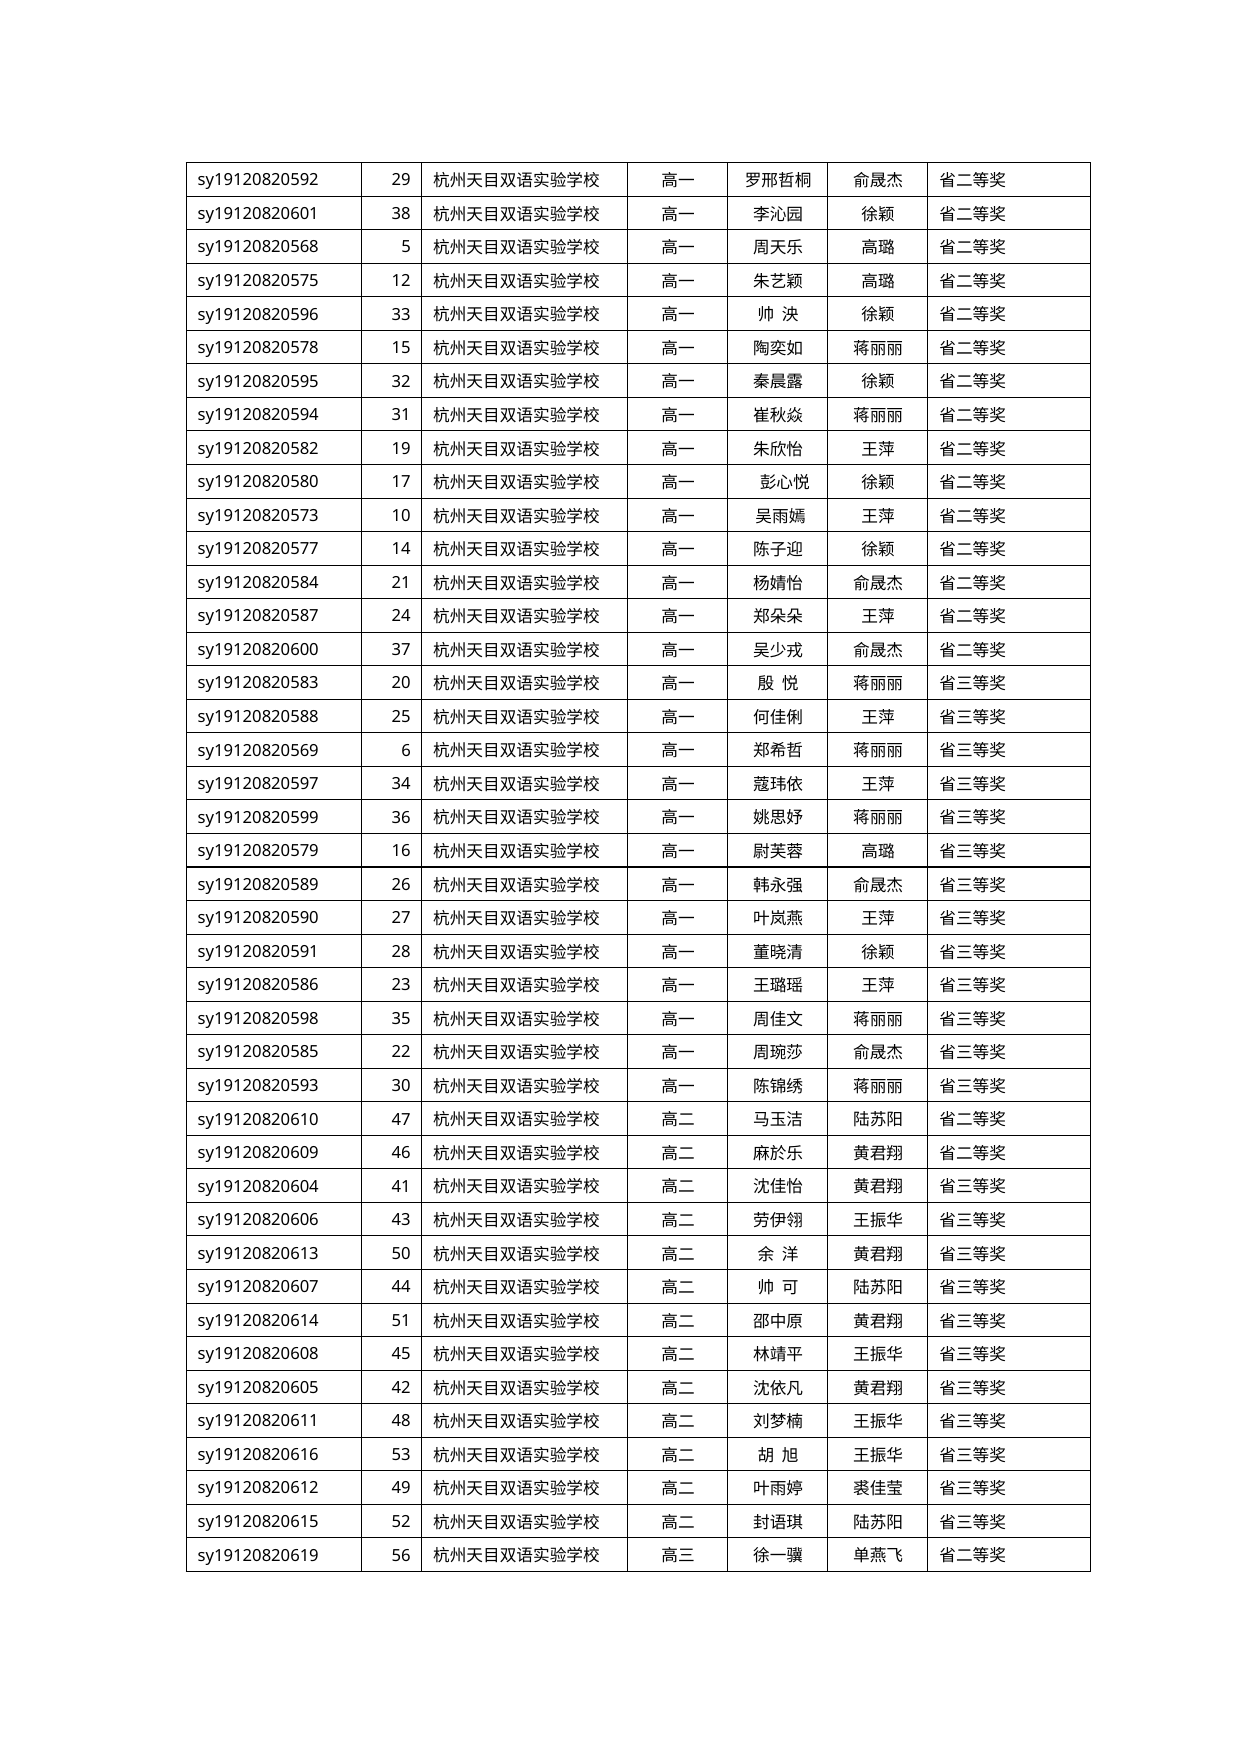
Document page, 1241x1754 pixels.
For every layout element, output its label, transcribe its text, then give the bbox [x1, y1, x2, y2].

table_cell 杭州天目双语实验学校 [422, 1304, 627, 1336]
table_cell 杭州天目双语实验学校 [422, 868, 627, 900]
table_cell 高一 [628, 163, 727, 196]
table_cell 省二等奖 [928, 465, 1090, 497]
table_cell 高一 [628, 868, 727, 900]
table_cell 王萍 [828, 968, 927, 1001]
table_cell 高一 [628, 297, 727, 330]
table_cell 叶岚燕 [728, 901, 827, 933]
table_cell 刘梦楠 [728, 1404, 827, 1437]
table_cell 徐颖 [828, 297, 927, 330]
table_cell 省三等奖 [928, 733, 1090, 766]
table_cell 杭州天目双语实验学校 [422, 1002, 627, 1034]
table_cell 杭州天目双语实验学校 [422, 1035, 627, 1068]
table_cell 杭州天目双语实验学校 [422, 935, 627, 967]
table_cell 杭州天目双语实验学校 [422, 465, 627, 497]
table_cell 高一 [628, 1069, 727, 1101]
table_cell 省三等奖 [928, 1337, 1090, 1369]
table_cell 胡 旭 [728, 1438, 827, 1470]
table_cell 吴少戎 [728, 633, 827, 665]
table_cell 省二等奖 [928, 633, 1090, 665]
table_cell 47 [362, 1102, 421, 1135]
table_cell 高二 [628, 1337, 727, 1369]
table_cell 省二等奖 [928, 331, 1090, 363]
table_cell 杭州天目双语实验学校 [422, 1203, 627, 1235]
table_cell 32 [362, 364, 421, 397]
table_cell 陶奕如 [728, 331, 827, 363]
table_cell sy19120820573 [187, 499, 361, 531]
table_cell 杭州天目双语实验学校 [422, 1102, 627, 1135]
table_cell sy19120820596 [187, 297, 361, 330]
table_cell sy19120820611 [187, 1404, 361, 1437]
table_cell sy19120820615 [187, 1505, 361, 1537]
table_cell 28 [362, 935, 421, 967]
table_cell 单燕飞 [828, 1538, 927, 1571]
table_cell 杭州天目双语实验学校 [422, 1136, 627, 1168]
table_cell sy19120820609 [187, 1136, 361, 1168]
table_cell 蔻玮依 [728, 767, 827, 799]
table_cell 沈佳怡 [728, 1169, 827, 1202]
table_cell 省二等奖 [928, 532, 1090, 564]
table_cell 14 [362, 532, 421, 564]
table_cell 徐颖 [828, 532, 927, 564]
table_cell 杭州天目双语实验学校 [422, 1471, 627, 1504]
table_cell 高一 [628, 197, 727, 229]
table_cell 杭州天目双语实验学校 [422, 733, 627, 766]
table_cell 高一 [628, 633, 727, 665]
table_cell 38 [362, 197, 421, 229]
table_cell 杭州天目双语实验学校 [422, 1236, 627, 1269]
table_cell 省二等奖 [928, 264, 1090, 296]
table_cell 高璐 [828, 230, 927, 263]
table_cell 俞晟杰 [828, 1035, 927, 1068]
table_cell 林靖平 [728, 1337, 827, 1369]
table_cell 杭州天目双语实验学校 [422, 1337, 627, 1369]
table_cell 12 [362, 264, 421, 296]
table_cell 48 [362, 1404, 421, 1437]
table_cell 叶雨婷 [728, 1471, 827, 1504]
table_cell 高二 [628, 1169, 727, 1202]
table_cell 省三等奖 [928, 767, 1090, 799]
table_cell 53 [362, 1438, 421, 1470]
table_cell 徐颖 [828, 364, 927, 397]
table_cell 帅 泱 [728, 297, 827, 330]
table_cell 27 [362, 901, 421, 933]
table_cell 陆苏阳 [828, 1505, 927, 1537]
table_cell 省三等奖 [928, 1035, 1090, 1068]
table_cell 马玉洁 [728, 1102, 827, 1135]
table_cell 王萍 [828, 901, 927, 933]
table_cell 省三等奖 [928, 901, 1090, 933]
table_cell 杭州天目双语实验学校 [422, 1069, 627, 1101]
table_cell 徐颖 [828, 465, 927, 497]
table_cell 省三等奖 [928, 666, 1090, 699]
table_cell 蒋丽丽 [828, 733, 927, 766]
table_cell 黄君翔 [828, 1304, 927, 1336]
table_cell 王萍 [828, 700, 927, 732]
table_cell 杭州天目双语实验学校 [422, 431, 627, 464]
table_cell 杭州天目双语实验学校 [422, 800, 627, 833]
table_cell 31 [362, 398, 421, 430]
table_cell 周佳文 [728, 1002, 827, 1034]
table_cell 高一 [628, 1002, 727, 1034]
table_cell 高一 [628, 499, 727, 531]
table_cell 黄君翔 [828, 1371, 927, 1403]
table_cell 杭州天目双语实验学校 [422, 566, 627, 598]
table_cell 高二 [628, 1270, 727, 1302]
table_cell 36 [362, 800, 421, 833]
table_cell 杭州天目双语实验学校 [422, 834, 627, 866]
table_cell 俞晟杰 [828, 868, 927, 900]
table_cell 蒋丽丽 [828, 800, 927, 833]
table_cell 高一 [628, 767, 727, 799]
table_cell 韩永强 [728, 868, 827, 900]
table_cell 陆苏阳 [828, 1270, 927, 1302]
table_cell 高一 [628, 666, 727, 699]
table_cell 高一 [628, 264, 727, 296]
table_cell 17 [362, 465, 421, 497]
table_cell sy19120820601 [187, 197, 361, 229]
table_cell sy19120820584 [187, 566, 361, 598]
table_cell sy19120820568 [187, 230, 361, 263]
table_cell 朱欣怡 [728, 431, 827, 464]
table_cell 崔秋焱 [728, 398, 827, 430]
table_cell 省三等奖 [928, 1270, 1090, 1302]
table_cell sy19120820582 [187, 431, 361, 464]
table_cell 高一 [628, 398, 727, 430]
table_cell sy19120820612 [187, 1471, 361, 1504]
table_cell 44 [362, 1270, 421, 1302]
table_cell 王萍 [828, 431, 927, 464]
table_cell 省二等奖 [928, 398, 1090, 430]
table_cell 省二等奖 [928, 1538, 1090, 1571]
table_cell 省二等奖 [928, 364, 1090, 397]
table_cell 高二 [628, 1102, 727, 1135]
table_cell 殷 悦 [728, 666, 827, 699]
table_cell 省二等奖 [928, 499, 1090, 531]
table_cell 杭州天目双语实验学校 [422, 1505, 627, 1537]
table_cell sy19120820600 [187, 633, 361, 665]
table_cell sy19120820580 [187, 465, 361, 497]
table_cell 李沁园 [728, 197, 827, 229]
table_cell 省二等奖 [928, 599, 1090, 632]
table_cell 20 [362, 666, 421, 699]
table_cell 杭州天目双语实验学校 [422, 599, 627, 632]
table_cell 王萍 [828, 767, 927, 799]
table_cell 省三等奖 [928, 1002, 1090, 1034]
table_cell 高二 [628, 1236, 727, 1269]
table_cell 徐颖 [828, 197, 927, 229]
table_cell 俞晟杰 [828, 163, 927, 196]
table_cell 杭州天目双语实验学校 [422, 700, 627, 732]
table_cell 高三 [628, 1538, 727, 1571]
table_cell 省三等奖 [928, 968, 1090, 1001]
table_cell 杭州天目双语实验学校 [422, 1438, 627, 1470]
table_cell 沈依凡 [728, 1371, 827, 1403]
table_cell 高一 [628, 431, 727, 464]
table_cell sy19120820590 [187, 901, 361, 933]
table_cell sy19120820587 [187, 599, 361, 632]
table_cell sy19120820593 [187, 1069, 361, 1101]
table_cell 52 [362, 1505, 421, 1537]
table_cell 5 [362, 230, 421, 263]
table_cell 33 [362, 297, 421, 330]
table_cell 高二 [628, 1438, 727, 1470]
table_cell 高一 [628, 733, 727, 766]
table_cell 37 [362, 633, 421, 665]
table_cell 高二 [628, 1505, 727, 1537]
table_cell 王振华 [828, 1438, 927, 1470]
table_cell 26 [362, 868, 421, 900]
table_cell 省二等奖 [928, 297, 1090, 330]
table_cell 高二 [628, 1304, 727, 1336]
table_cell 省二等奖 [928, 230, 1090, 263]
table_cell 省三等奖 [928, 1404, 1090, 1437]
table_cell 杭州天目双语实验学校 [422, 532, 627, 564]
table_cell sy19120820598 [187, 1002, 361, 1034]
table_cell sy19120820586 [187, 968, 361, 1001]
table_cell 高璐 [828, 264, 927, 296]
table_cell 周天乐 [728, 230, 827, 263]
table_cell 王振华 [828, 1337, 927, 1369]
table_cell 高一 [628, 532, 727, 564]
table_cell 省二等奖 [928, 431, 1090, 464]
table_cell 杭州天目双语实验学校 [422, 1404, 627, 1437]
table_cell 高一 [628, 800, 727, 833]
table_cell 高二 [628, 1203, 727, 1235]
table_cell 徐一骥 [728, 1538, 827, 1571]
table_cell 郑希哲 [728, 733, 827, 766]
table_cell 俞晟杰 [828, 566, 927, 598]
table_cell sy19120820607 [187, 1270, 361, 1302]
table_cell 30 [362, 1069, 421, 1101]
table_cell 省三等奖 [928, 1236, 1090, 1269]
table_cell 姚思妤 [728, 800, 827, 833]
table_cell sy19120820588 [187, 700, 361, 732]
table_cell 41 [362, 1169, 421, 1202]
table_cell 29 [362, 163, 421, 196]
table_cell 周琬莎 [728, 1035, 827, 1068]
table_cell 杭州天目双语实验学校 [422, 666, 627, 699]
table_cell 省二等奖 [928, 163, 1090, 196]
table_cell sy19120820578 [187, 331, 361, 363]
table_cell 杭州天目双语实验学校 [422, 968, 627, 1001]
table_cell 高一 [628, 901, 727, 933]
table_cell 42 [362, 1371, 421, 1403]
table_cell sy19120820583 [187, 666, 361, 699]
table_cell 麻於乐 [728, 1136, 827, 1168]
table_cell 省二等奖 [928, 197, 1090, 229]
table_cell 王振华 [828, 1404, 927, 1437]
table_cell 省三等奖 [928, 1169, 1090, 1202]
table_cell 高一 [628, 1035, 727, 1068]
table_cell sy19120820595 [187, 364, 361, 397]
table_cell 杭州天目双语实验学校 [422, 230, 627, 263]
table_cell 杭州天目双语实验学校 [422, 364, 627, 397]
table_cell 高二 [628, 1371, 727, 1403]
table_cell 51 [362, 1304, 421, 1336]
table_cell sy19120820616 [187, 1438, 361, 1470]
table_cell 吴雨嫣 [728, 499, 827, 531]
table_cell 省三等奖 [928, 935, 1090, 967]
table_cell 秦晨露 [728, 364, 827, 397]
table_cell sy19120820589 [187, 868, 361, 900]
table_cell 高二 [628, 1404, 727, 1437]
table_cell 高一 [628, 968, 727, 1001]
table_cell 46 [362, 1136, 421, 1168]
table_cell 34 [362, 767, 421, 799]
table_cell 郑朵朵 [728, 599, 827, 632]
table_cell sy19120820594 [187, 398, 361, 430]
table_cell 王璐瑶 [728, 968, 827, 1001]
table_cell 杭州天目双语实验学校 [422, 901, 627, 933]
table_cell 杭州天目双语实验学校 [422, 163, 627, 196]
table_cell 尉芙蓉 [728, 834, 827, 866]
table_cell sy19120820605 [187, 1371, 361, 1403]
table_cell sy19120820569 [187, 733, 361, 766]
table_cell 裘佳莹 [828, 1471, 927, 1504]
table_cell 高一 [628, 364, 727, 397]
table_cell sy19120820606 [187, 1203, 361, 1235]
table_cell 王萍 [828, 499, 927, 531]
table_cell 省三等奖 [928, 1371, 1090, 1403]
table_cell 董晓清 [728, 935, 827, 967]
table_cell 蒋丽丽 [828, 666, 927, 699]
table_cell 高一 [628, 230, 727, 263]
table_cell sy19120820575 [187, 264, 361, 296]
table_cell 50 [362, 1236, 421, 1269]
table_cell 45 [362, 1337, 421, 1369]
table_cell 高一 [628, 331, 727, 363]
table_cell 王振华 [828, 1203, 927, 1235]
table_cell 省三等奖 [928, 1203, 1090, 1235]
table_cell 彭心悦 [728, 465, 827, 497]
table_cell 蒋丽丽 [828, 1069, 927, 1101]
table_cell sy19120820579 [187, 834, 361, 866]
table_cell 黄君翔 [828, 1136, 927, 1168]
table_cell 19 [362, 431, 421, 464]
table_cell sy19120820585 [187, 1035, 361, 1068]
table_cell 邵中原 [728, 1304, 827, 1336]
table_cell 杭州天目双语实验学校 [422, 398, 627, 430]
table_cell sy19120820604 [187, 1169, 361, 1202]
table_cell 21 [362, 566, 421, 598]
table_cell 陈子迎 [728, 532, 827, 564]
table_cell 杭州天目双语实验学校 [422, 264, 627, 296]
table_cell 高璐 [828, 834, 927, 866]
table_cell 省三等奖 [928, 1069, 1090, 1101]
table_cell 25 [362, 700, 421, 732]
table_cell 高二 [628, 1136, 727, 1168]
table_cell 蒋丽丽 [828, 331, 927, 363]
table_cell sy19120820577 [187, 532, 361, 564]
table_cell 杭州天目双语实验学校 [422, 331, 627, 363]
table_cell 王萍 [828, 599, 927, 632]
table_cell 俞晟杰 [828, 633, 927, 665]
table_cell 蒋丽丽 [828, 1002, 927, 1034]
table_cell sy19120820619 [187, 1538, 361, 1571]
table_cell 徐颖 [828, 935, 927, 967]
table_cell 省三等奖 [928, 868, 1090, 900]
table_cell sy19120820610 [187, 1102, 361, 1135]
table_cell 56 [362, 1538, 421, 1571]
table_cell 杭州天目双语实验学校 [422, 1270, 627, 1302]
table_cell 蒋丽丽 [828, 398, 927, 430]
table_cell 杭州天目双语实验学校 [422, 767, 627, 799]
table_cell 朱艺颖 [728, 264, 827, 296]
table_cell 35 [362, 1002, 421, 1034]
table_cell 杨婧怡 [728, 566, 827, 598]
table_cell 高二 [628, 1471, 727, 1504]
table_cell 15 [362, 331, 421, 363]
table_cell 43 [362, 1203, 421, 1235]
table_cell 高一 [628, 566, 727, 598]
table_cell 杭州天目双语实验学校 [422, 633, 627, 665]
table_cell 高一 [628, 465, 727, 497]
table_cell 陆苏阳 [828, 1102, 927, 1135]
table_cell 劳伊翎 [728, 1203, 827, 1235]
table_cell 余 洋 [728, 1236, 827, 1269]
table_cell 何佳俐 [728, 700, 827, 732]
table_cell 23 [362, 968, 421, 1001]
table_cell sy19120820597 [187, 767, 361, 799]
table_cell 省三等奖 [928, 1471, 1090, 1504]
table_cell 高一 [628, 935, 727, 967]
table_cell sy19120820613 [187, 1236, 361, 1269]
table_cell 省二等奖 [928, 1136, 1090, 1168]
table_cell 高一 [628, 834, 727, 866]
table_cell 黄君翔 [828, 1169, 927, 1202]
table_cell 杭州天目双语实验学校 [422, 197, 627, 229]
table_cell 杭州天目双语实验学校 [422, 1538, 627, 1571]
table_cell 省二等奖 [928, 1102, 1090, 1135]
table_cell 省三等奖 [928, 1438, 1090, 1470]
table_cell 16 [362, 834, 421, 866]
table_cell 省三等奖 [928, 800, 1090, 833]
table_cell 罗邢哲桐 [728, 163, 827, 196]
table_cell 帅 可 [728, 1270, 827, 1302]
table_cell sy19120820608 [187, 1337, 361, 1369]
table_cell 22 [362, 1035, 421, 1068]
table_cell sy19120820614 [187, 1304, 361, 1336]
table_cell 高一 [628, 700, 727, 732]
table_cell sy19120820591 [187, 935, 361, 967]
table_cell 省二等奖 [928, 566, 1090, 598]
table_cell 杭州天目双语实验学校 [422, 297, 627, 330]
table_cell sy19120820599 [187, 800, 361, 833]
table_cell 杭州天目双语实验学校 [422, 1169, 627, 1202]
table_cell 封语琪 [728, 1505, 827, 1537]
table_cell 省三等奖 [928, 834, 1090, 866]
table_cell 10 [362, 499, 421, 531]
table_cell 6 [362, 733, 421, 766]
table_cell sy19120820592 [187, 163, 361, 196]
table_cell 24 [362, 599, 421, 632]
table_cell 杭州天目双语实验学校 [422, 1371, 627, 1403]
table_cell 省三等奖 [928, 700, 1090, 732]
table_cell 杭州天目双语实验学校 [422, 499, 627, 531]
table_cell 黄君翔 [828, 1236, 927, 1269]
table_cell 省三等奖 [928, 1505, 1090, 1537]
table_cell 省三等奖 [928, 1304, 1090, 1336]
table_cell 高一 [628, 599, 727, 632]
table_cell 49 [362, 1471, 421, 1504]
table_cell 陈锦绣 [728, 1069, 827, 1101]
